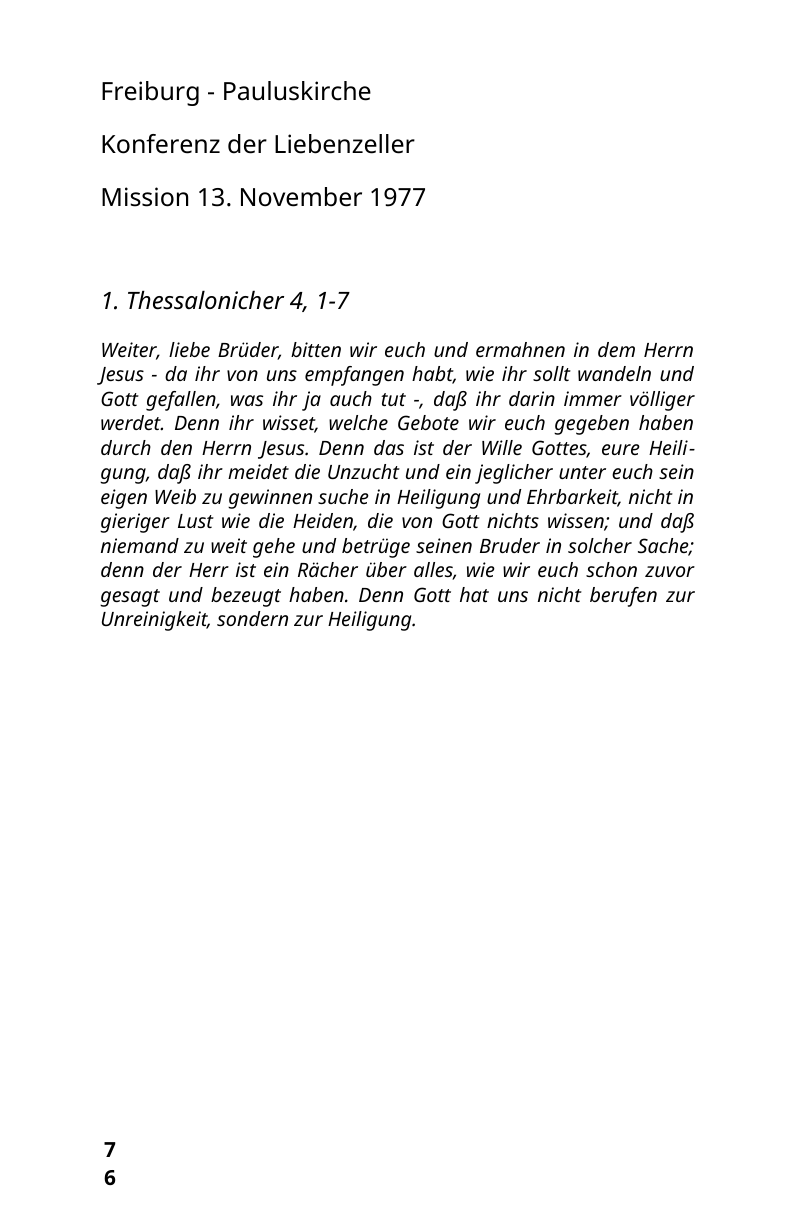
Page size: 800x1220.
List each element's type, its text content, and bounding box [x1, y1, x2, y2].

text Freiburg - Pauluskirche Konferenz der Liebenzeller Mission 13. November 1977 [100, 58, 495, 217]
text Weiter, liebe Brüder, bitten wir euch und ermahnen in dem Herrn Jesus - da ihr von uns empfangen habt, wie ihr sollt wandeln und Gott gefallen, was ihr ja auch tut -, daß ihr darin immer völliger werdet. Denn ihr wisset, welche Gebote wir euch gegeben haben durch den Herrn Jesus. Denn das ist der Wille Gottes, eure Heiligung, daß ihr meidet die Unzucht und ein jeglicher unter euch sein eigen Weib zu gewinnen suche in Heiligung und Ehrbarkeit, nicht in gieriger Lust wie die Heiden, die von Gott nichts wissen; und daß niemand zu weit gehe und betrüge seinen Bruder in solcher Sache; denn der Herr ist ein Rächer über alles, wie wir euch schon zuvor gesagt und bezeugt haben. Denn Gott hat uns nicht berufen zur Unreinigkeit, sondern zur Heiligung. [100, 338, 695, 632]
text 1. Thessalonicher 4, 1-7 [100, 290, 695, 314]
